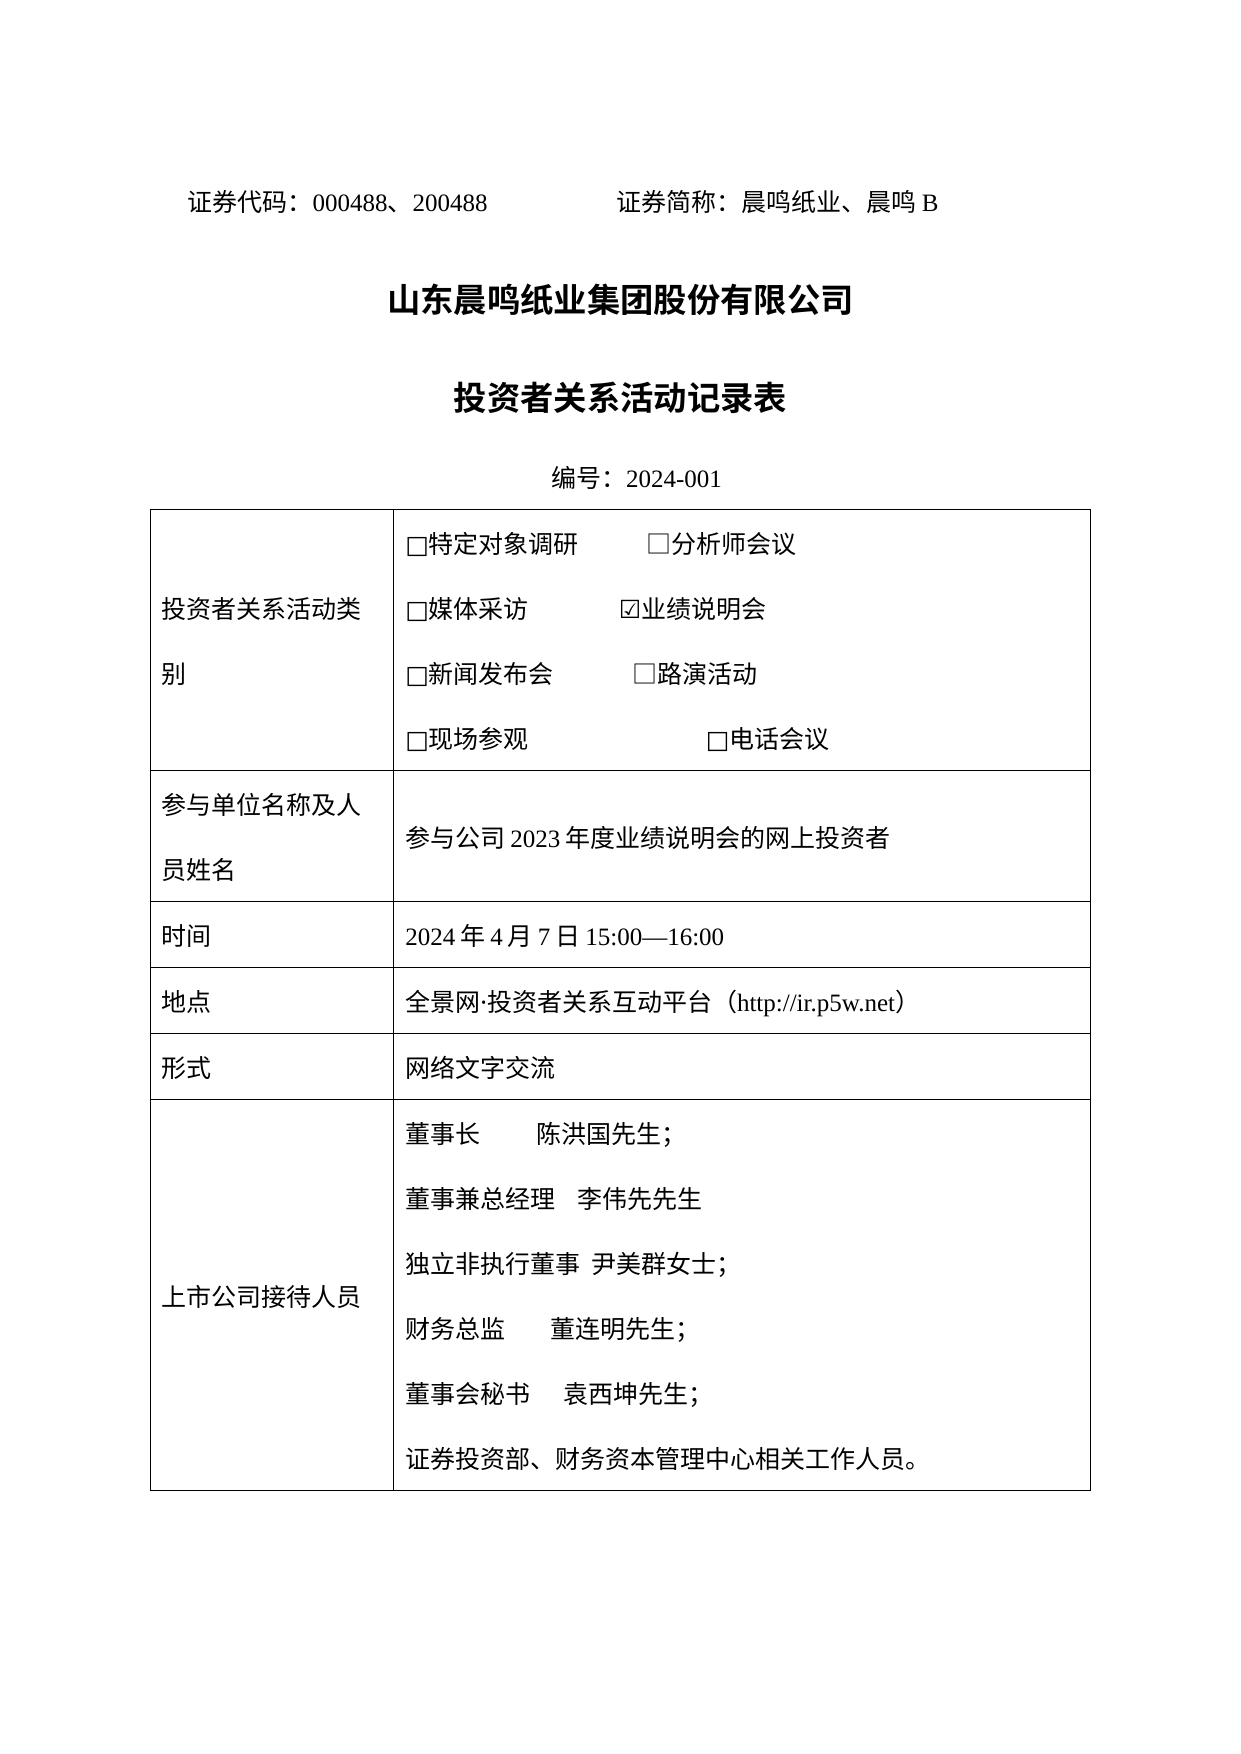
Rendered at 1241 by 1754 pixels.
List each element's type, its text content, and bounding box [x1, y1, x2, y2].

table_cell 全景网·投资者关系互动平台（http://ir.p5w.net） [394, 968, 1090, 1033]
table_header 投资者关系活动类别 [151, 510, 393, 770]
table_header □特定对象调研 □分析师会议 □媒体采访 ☑业绩说明会 □新闻发布会 □路演活动 □现场参观 □电话会议 [394, 510, 1090, 770]
table_cell 形式 [151, 1034, 393, 1099]
table_cell 时间 [151, 902, 393, 967]
table_cell 参与单位名称及人员姓名 [151, 771, 393, 901]
table_cell 董事长 陈洪国先生； 董事兼总经理 李伟先先生 独立非执行董事 尹美群女士； 财务总监 董连明先生； 董事会秘书 袁西坤先生； 证券投资部、财务资本管理中心相关工作人员。 [394, 1100, 1090, 1490]
text 编号：2024-001 [187, 444, 1053, 509]
table_cell 地点 [151, 968, 393, 1033]
text 山东晨鸣纸业集团股份有限公司 [187, 265, 1053, 330]
text 投资者关系活动记录表 [187, 363, 1053, 428]
table_cell 参与公司2023年度业绩说明会的网上投资者 [394, 771, 1090, 901]
table_cell 2024年4月7日15:00—16:00 [394, 902, 1090, 967]
table_cell 网络文字交流 [394, 1034, 1090, 1099]
table_cell 上市公司接待人员 [151, 1100, 393, 1490]
text 证券代码：000488、200488 证券简称：晨鸣纸业、晨鸣B [187, 168, 1053, 233]
